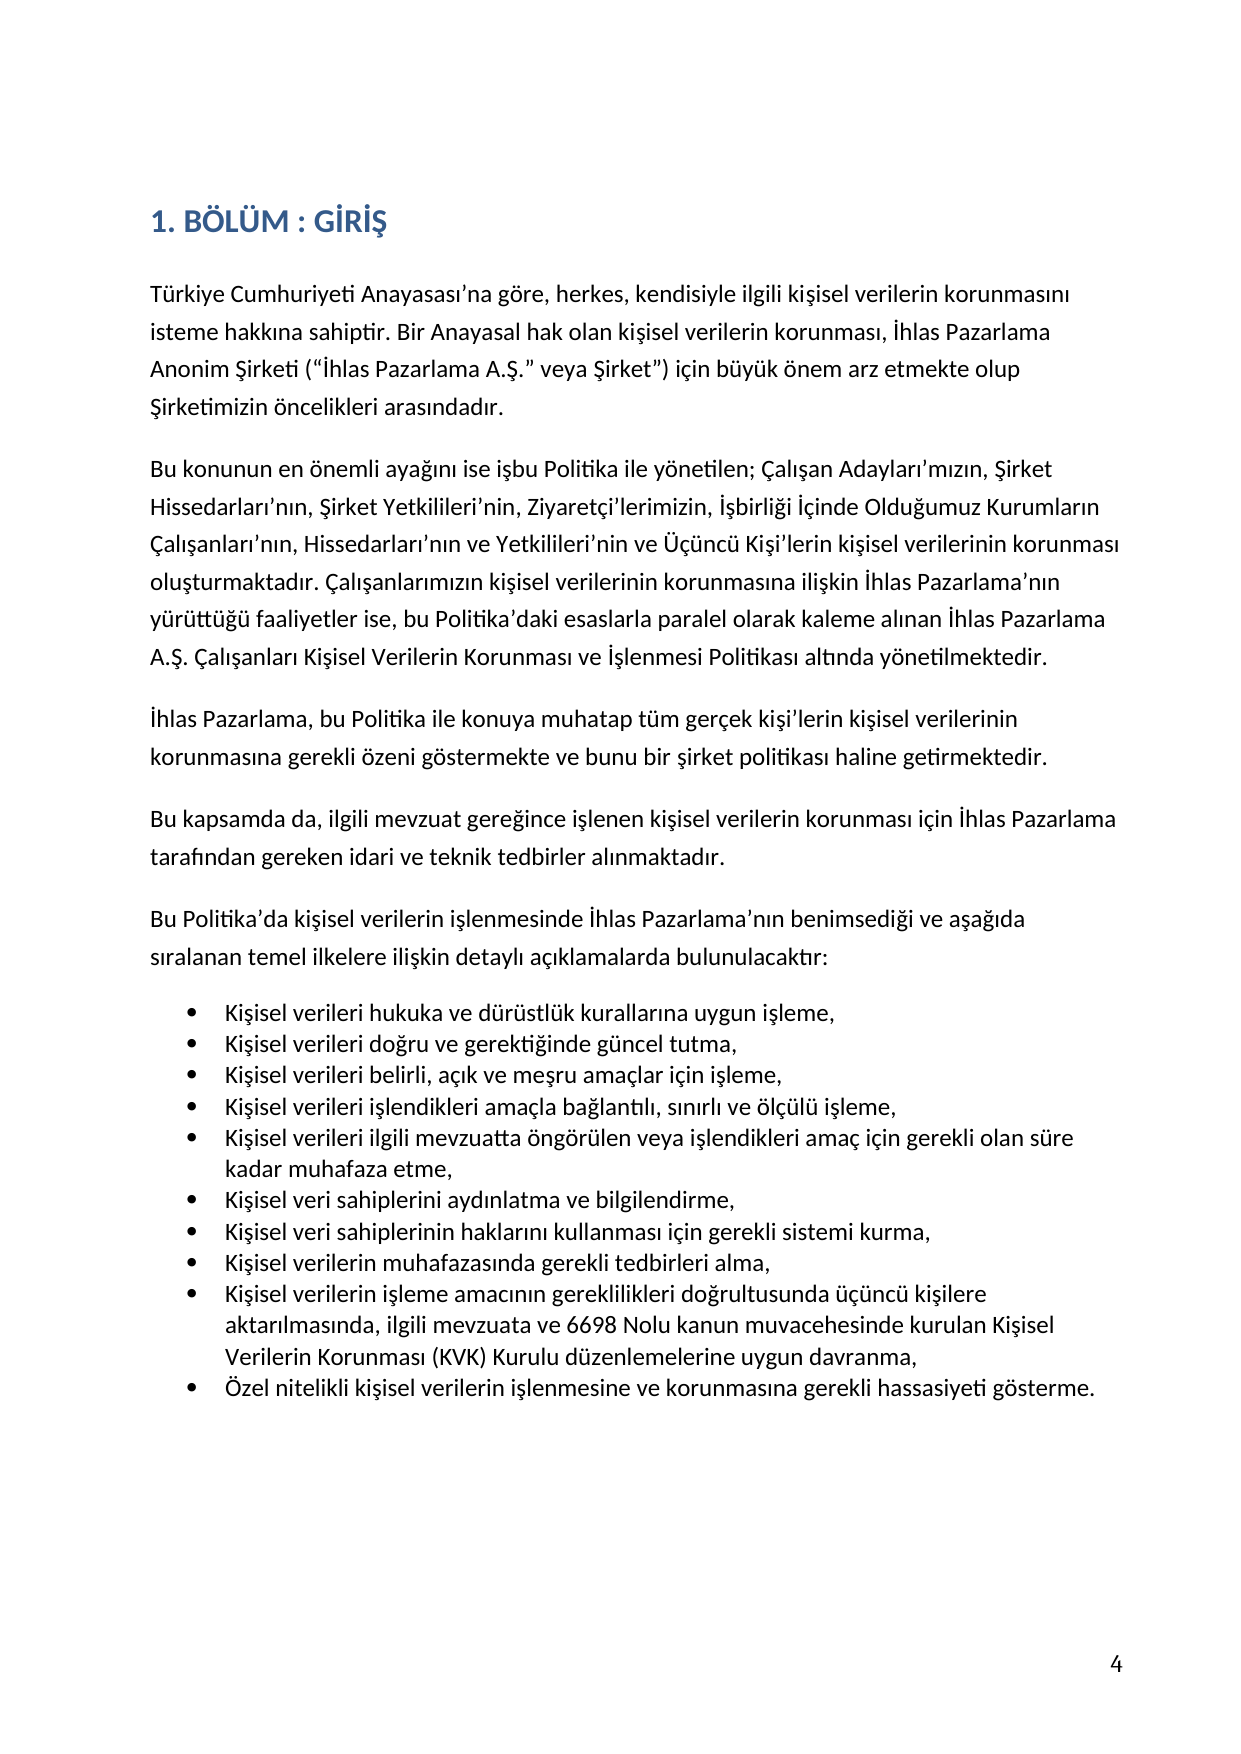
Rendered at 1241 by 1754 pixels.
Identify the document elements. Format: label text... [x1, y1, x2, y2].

list Kişisel verileri işlendikleri amaçla bağlantılı, sınırlı ve ölçülü işleme, [187, 1090, 1123, 1121]
text Bu kapsamda da, ilgili mevzuat gereğince işlenen kişisel verilerin korunması için İhlas Pazarlama tarafından gereken idari ve teknik tedbirler alınmaktadır. [150, 796, 1123, 871]
text İhlas Pazarlama, bu Politika ile konuya muhatap tüm gerçek kişi’lerin kişisel verilerinin korunmasına gerekli özeni göstermekte ve bunu bir şirket politikası haline getirmektedir. [150, 696, 1123, 771]
list Kişisel verilerin işleme amacının gereklilikleri doğrultusunda üçüncü kişilere aktarılmasında, ilgili mevzuata ve 6698 Nolu kanun muvacehesinde kurulan Kişisel Verilerin Korunması (KVK) Kurulu düzenlemelerine uygun davranma, [187, 1277, 1123, 1371]
text Türkiye Cumhuriyeti Anayasası’na göre, herkes, kendisiyle ilgili kişisel verilerin korunmasını isteme hakkına sahiptir. Bir Anayasal hak olan kişisel verilerin korunması, İhlas Pazarlama Anonim Şirketi (“İhlas Pazarlama A.Ş.” veya Şirket”) için büyük önem arz etmekte olup Şirketimizin öncelikleri arasındadır. [150, 271, 1123, 421]
list Özel nitelikli kişisel verilerin işlenmesine ve korunmasına gerekli hassasiyeti gösterme. [187, 1371, 1123, 1402]
list Kişisel veri sahiplerinin haklarını kullanması için gerekli sistemi kurma, [187, 1215, 1123, 1246]
subtitle 1. BÖLÜM : GİRİŞ [150, 200, 1123, 241]
list Kişisel verileri ilgili mevzuatta öngörülen veya işlendikleri amaç için gerekli olan süre kadar muhafaza etme, [187, 1121, 1123, 1184]
text Bu Politika’da kişisel verilerin işlenmesinde İhlas Pazarlama’nın benimsediği ve aşağıda sıralanan temel ilkelere ilişkin detaylı açıklamalarda bulunulacaktır: [150, 896, 1123, 971]
text Bu konunun en önemli ayağını ise işbu Politika ile yönetilen; Çalışan Adayları’mızın, Şirket Hissedarları’nın, Şirket Yetkilileri’nin, Ziyaretçi’lerimizin, İşbirliği İçinde Olduğumuz Kurumların Çalışanları’nın, Hissedarları’nın ve Yetkilileri’nin ve Üçüncü Kişi’lerin kişisel verilerinin korunması oluşturmaktadır. Çalışanlarımızın kişisel verilerinin korunmasına ilişkin İhlas Pazarlama’nın yürüttüğü faaliyetler ise, bu Politika’daki esaslarla paralel olarak kaleme alınan İhlas Pazarlama A.Ş. Çalışanları Kişisel Verilerin Korunması ve İşlenmesi Politikası altında yönetilmektedir. [150, 446, 1123, 671]
list Kişisel verileri belirli, açık ve meşru amaçlar için işleme, [187, 1059, 1123, 1090]
list Kişisel verileri hukuka ve dürüstlük kurallarına uygun işleme, [187, 996, 1123, 1027]
list Kişisel veri sahiplerini aydınlatma ve bilgilendirme, [187, 1184, 1123, 1215]
list Kişisel verileri doğru ve gerektiğinde güncel tutma, [187, 1027, 1123, 1059]
list Kişisel verilerin muhafazasında gerekli tedbirleri alma, [187, 1246, 1123, 1277]
